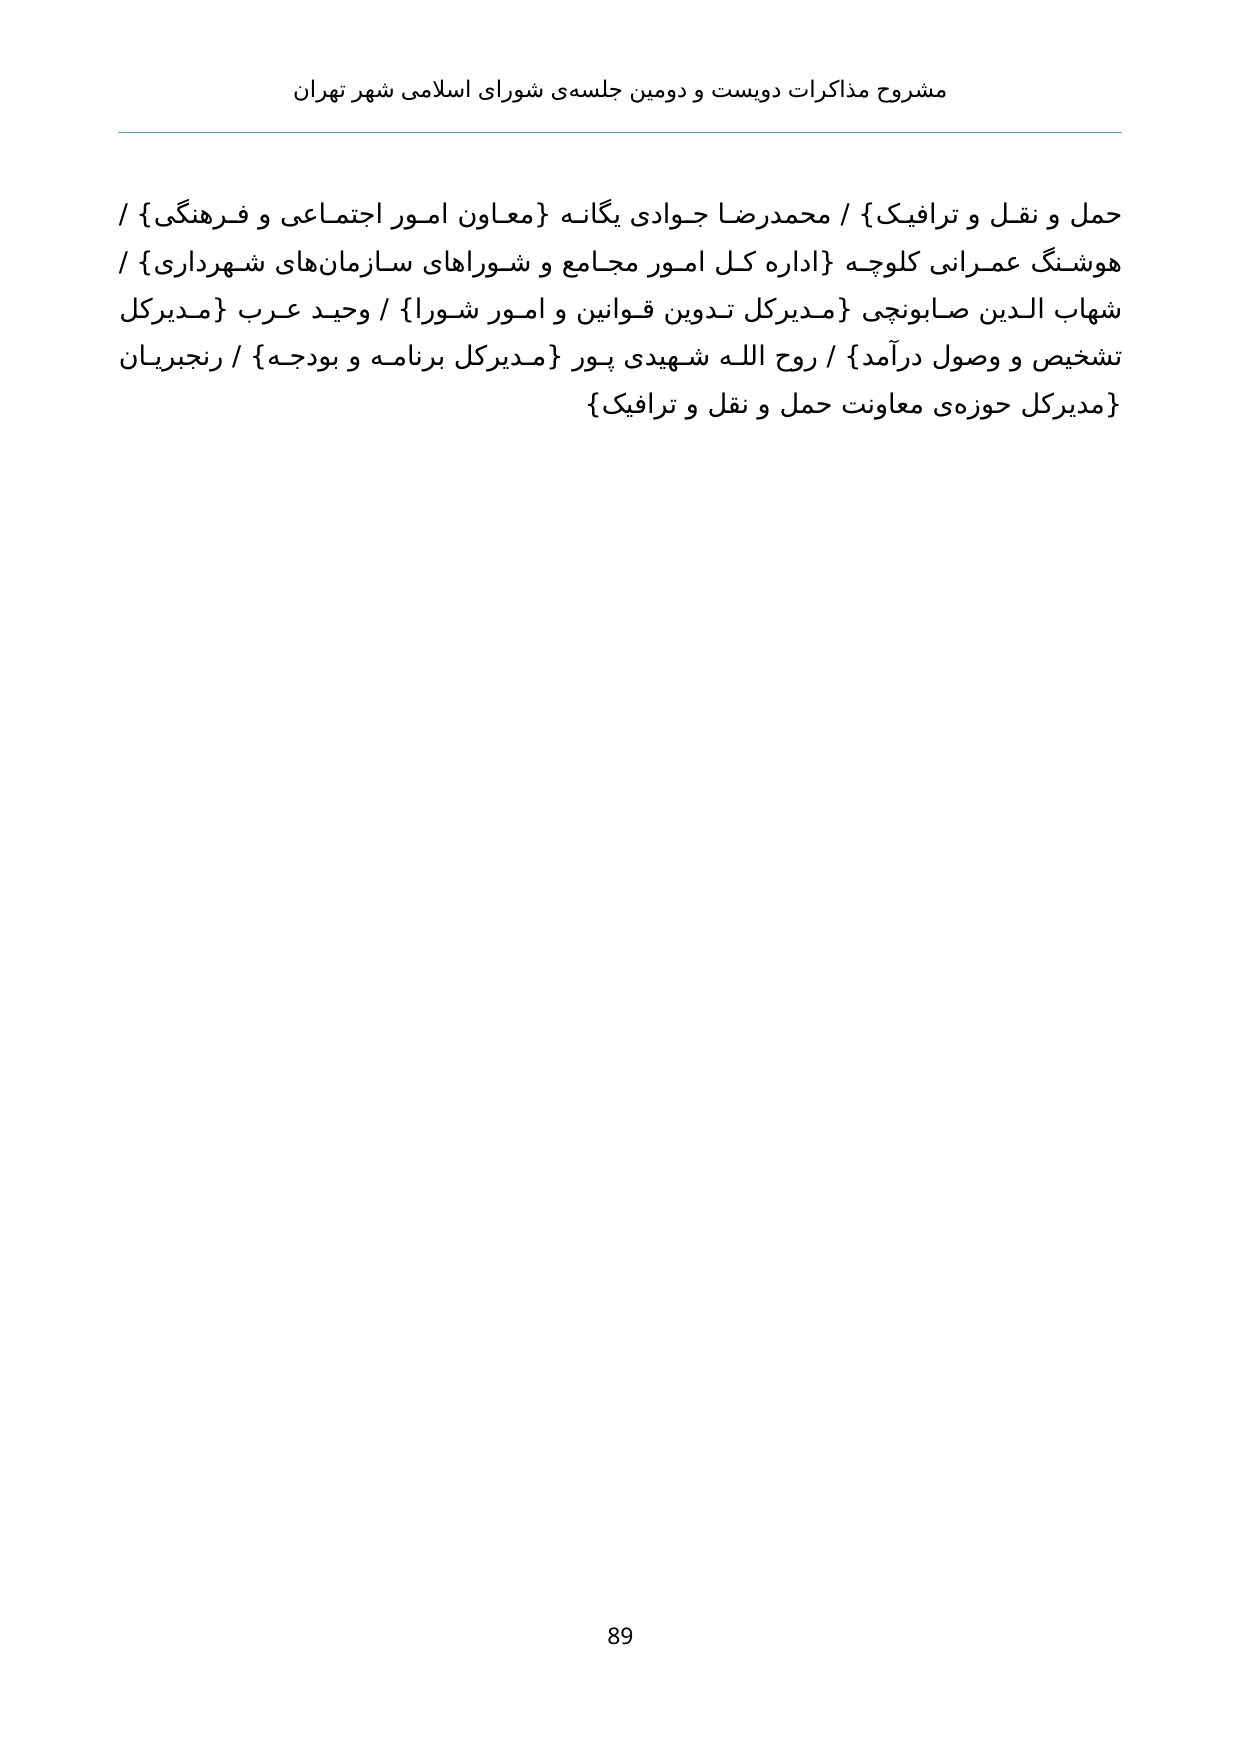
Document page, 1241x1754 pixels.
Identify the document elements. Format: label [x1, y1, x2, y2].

text [118, 199, 1122, 419]
